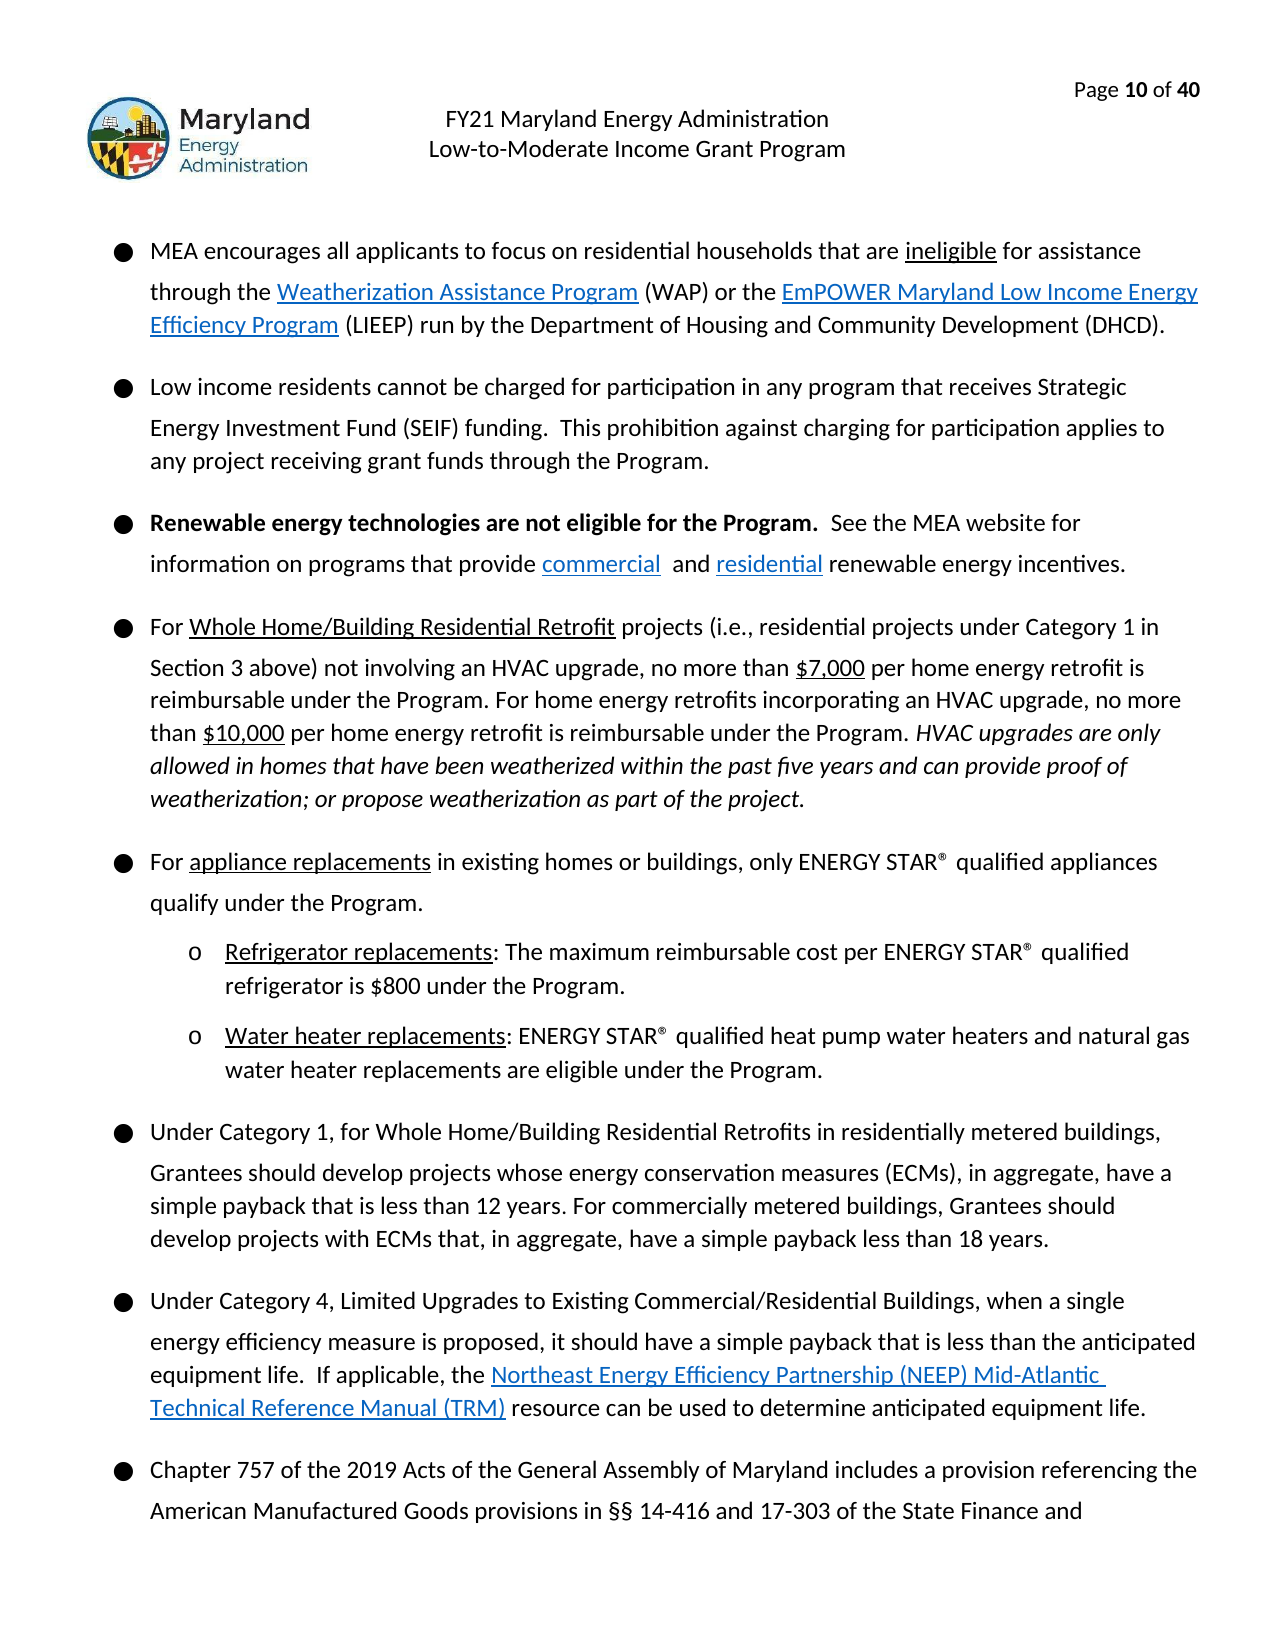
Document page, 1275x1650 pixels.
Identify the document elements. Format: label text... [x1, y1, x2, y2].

list MEA encourages all applicants to focus on residential households that are ineligible for assistance through the Weatherization Assistance Program (WAP) or the EmPOWER Maryland Low Income Energy Efficiency Program (LIEEP) run by the Department of Housing and Community Development (DHCD). [112, 223, 1200, 340]
list Under Category 4, Limited Upgrades to Existing Commercial/Residential Buildings, when a single energy efficiency measure is proposed, it should have a simple payback that is less than the anticipated equipment life. If applicable, the Northeast Energy Efficiency Partnership (NEEP) Mid-Atlantic Technical Reference Manual (TRM) resource can be used to determine anticipated equipment life. [112, 1273, 1200, 1423]
list Low income residents cannot be charged for participation in any program that receives Strategic Energy Investment Fund (SEIF) funding. This prohibition against charging for participation applies to any project receiving grant funds through the Program. [112, 359, 1200, 476]
list Under Category 1, for Whole Home/Building Residential Retrofits in residentially metered buildings, Grantees should develop projects whose energy conservation measures (ECMs), in aggregate, have a simple payback that is less than 12 years. For commercially metered buildings, Grantees should develop projects with ECMs that, in aggregate, have a simple payback less than 18 years. [112, 1104, 1200, 1254]
list For appliance replacements in existing homes or buildings, only ENERGY STAR® qualified appliances qualify under the Program. [112, 833, 1200, 917]
list For Whole Home/Building Residential Retrofit projects (i.e., residential projects under Category 1 in Section 3 above) not involving an HVAC upgrade, no more than $7,000 per home energy retrofit is reimbursable under the Program. For home energy retrofits incorporating an HVAC upgrade, no more than $10,000 per home energy retrofit is reimbursable under the Program. HVAC upgrades are only allowed in homes that have been weatherized within the past five years and can provide proof of weatherization; or propose weatherization as part of the project. [112, 598, 1200, 814]
list Renewable energy technologies are not eligible for the Program. See the MEA website for information on programs that provide commercial and residential renewable energy incentives. [112, 495, 1200, 579]
list Refrigerator replacements: The maximum reimbursable cost per ENERGY STAR® qualified refrigerator is $800 under the Program. [187, 936, 1200, 1001]
picture [75, 92, 325, 183]
list Water heater replacements: ENERGY STAR® qualified heat pump water heaters and natural gas water heater replacements are eligible under the Program. [187, 1020, 1200, 1085]
